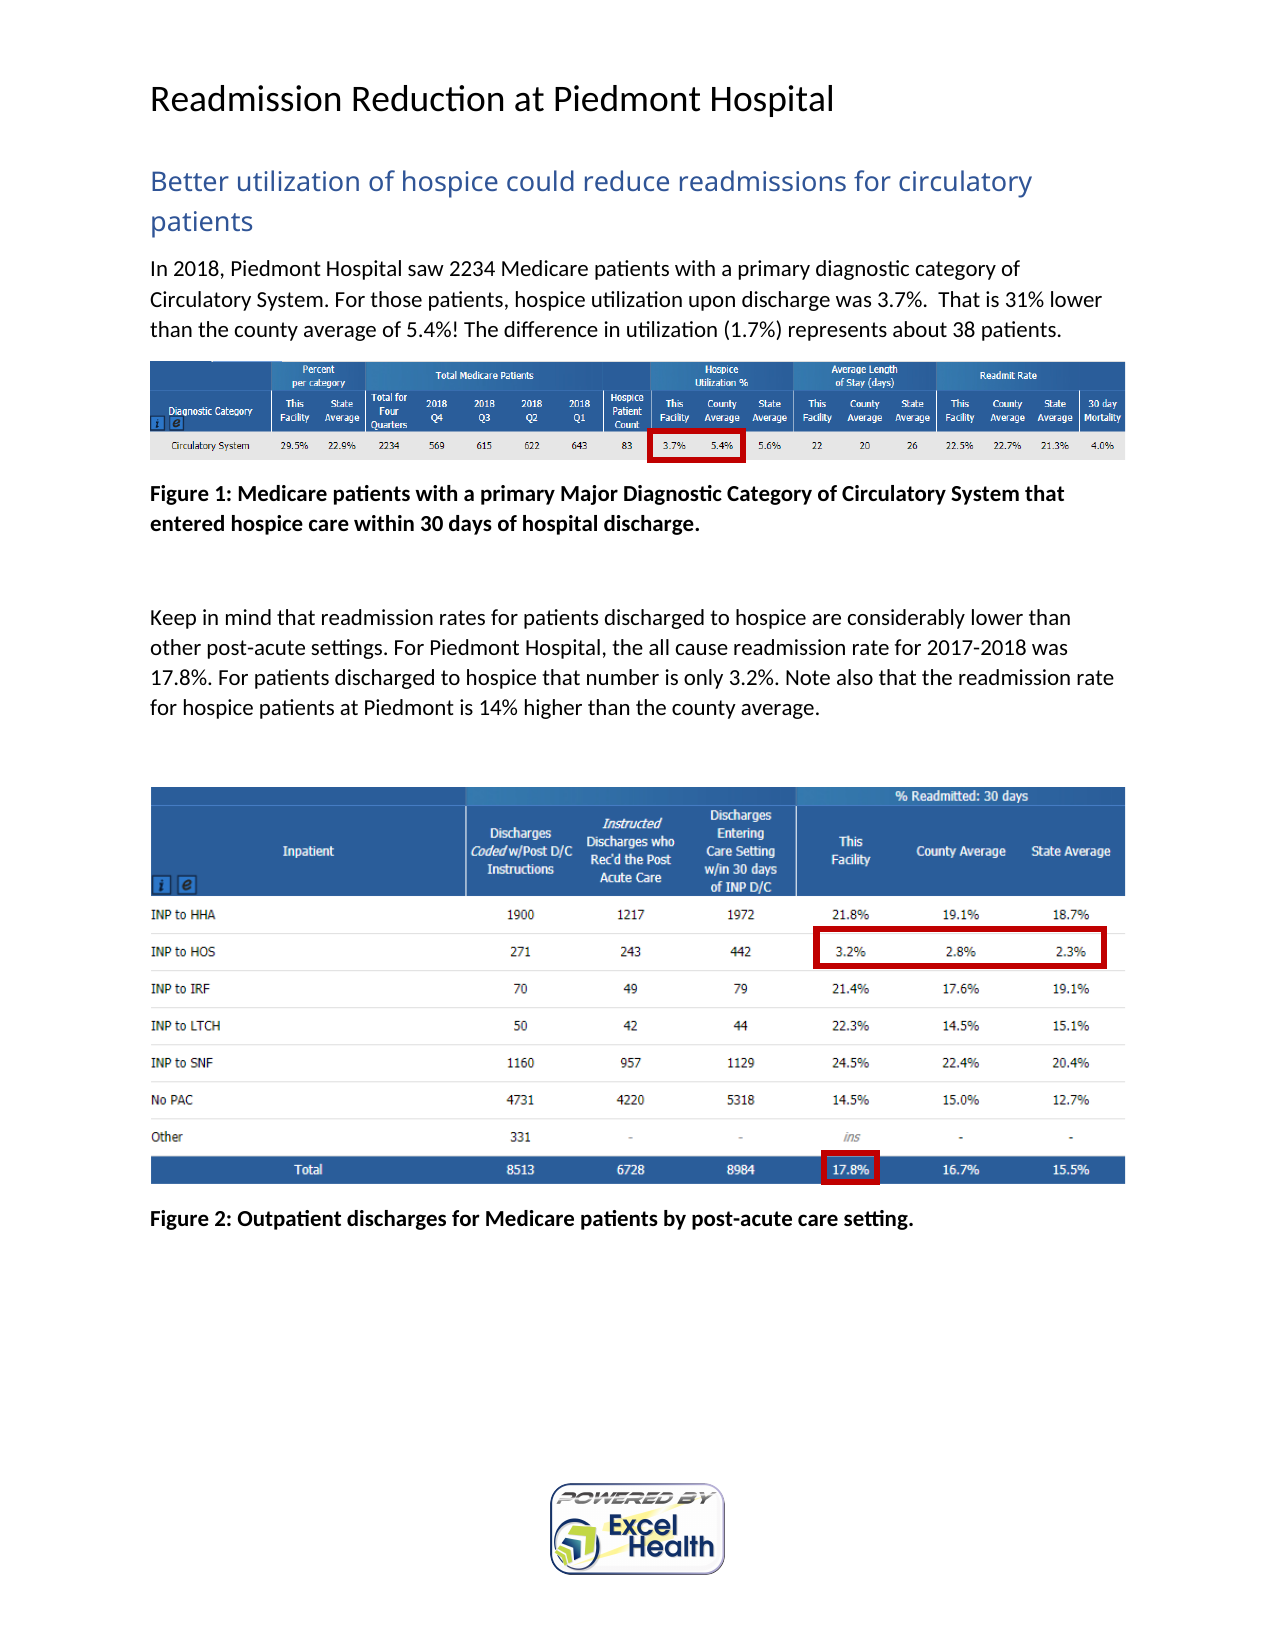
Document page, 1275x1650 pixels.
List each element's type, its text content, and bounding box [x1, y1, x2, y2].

text Figure 1: Medicare patients with a primary Major Diagnostic Category of Circulatory System that entered hospice care within 30 days of hospital discharge. [150, 479, 1125, 537]
text In 2018, Piedmont Hospital saw 2234 Medicare patients with a primary diagnostic category of Circulatory System. For those patients, hospice utilization upon discharge was 3.7%. That is 31% lower than the county average of 5.4%! The difference in utilization (1.7%) represents about 38 patients. [150, 254, 1125, 343]
picture [150, 361, 1125, 460]
picture [653, 434, 740, 457]
subtitle Better utilization of hospice could reduce readmissions for circulatory patients [150, 162, 1125, 239]
picture [550, 1483, 725, 1575]
text Keep in mind that readmission rates for patients discharged to hospice are considerably lower than other post-acute settings. For Piedmont Hospital, the all cause readmission rate for 2017-2018 was 17.8%. For patients discharged to hospice that number is only 3.2%. Note also that the readmission rate for hospice patients at Piedmont is 14% higher than the county average. [150, 603, 1125, 722]
picture [827, 1156, 874, 1179]
picture [150, 787, 1125, 1185]
text Figure 2: Outpatient discharges for Medicare patients by post-acute care setting. [150, 1204, 1125, 1232]
